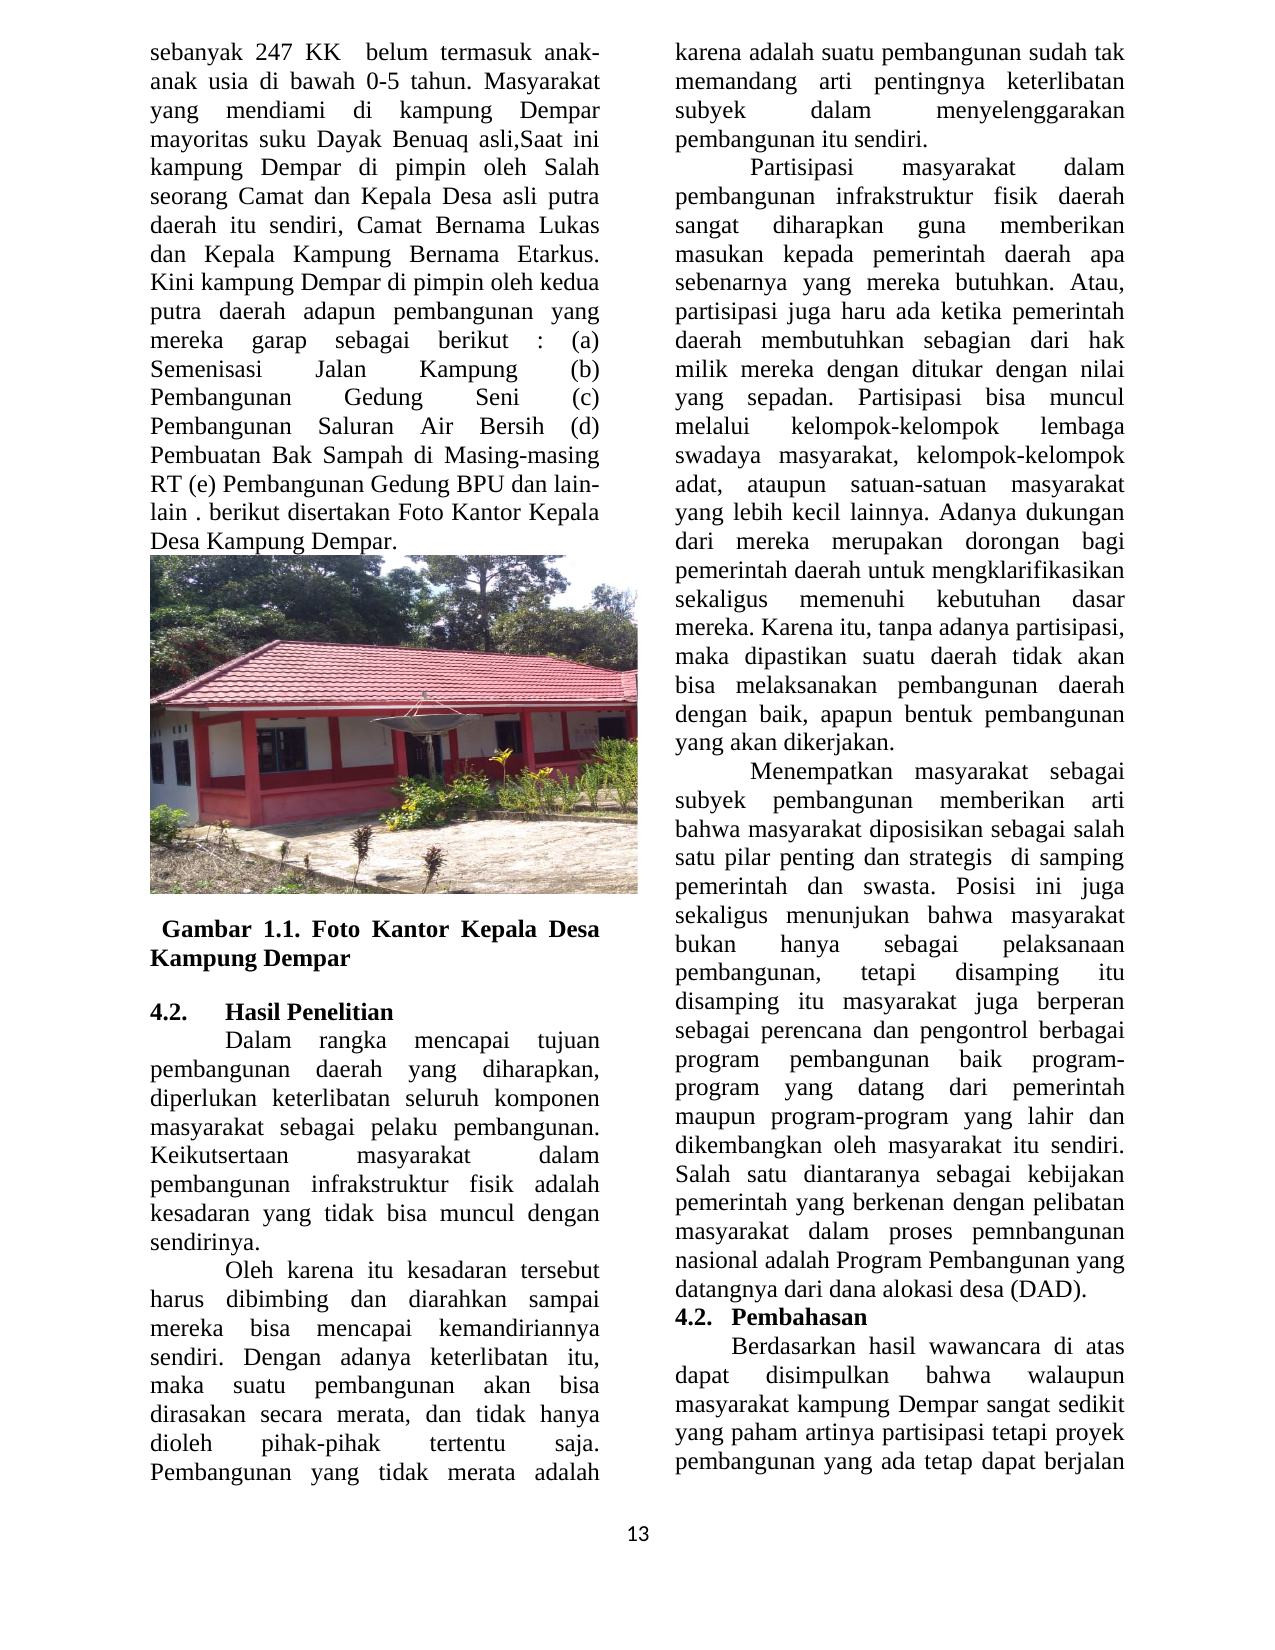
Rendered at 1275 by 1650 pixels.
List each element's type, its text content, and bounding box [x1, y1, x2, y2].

list Dalam rangka mencapai tujuan pembangunan daerah yang diharapkan, diperlukan keterlibatan seluruh komponen masyarakat sebagai pelaku pembangunan. Keikutsertaan masyarakat dalam pembangunan infrakstruktur fisik adalah kesadaran yang tidak bisa muncul dengan sendirinya. [150, 1026, 600, 1256]
list Oleh karena itu kesadaran tersebut harus dibimbing dan diarahkan sampai mereka bisa mencapai kemandiriannya sendiri. Dengan adanya keterlibatan itu, maka suatu pembangunan akan bisa dirasakan secara merata, dan tidak hanya dioleh pihak-pihak tertentu saja. Pembangunan yang tidak merata adalah karena adalah suatu pembangunan sudah tak memandang arti pentingnya keterlibatan subyek dalam menyelenggarakan pembangunan itu sendiri. [675, 37, 1125, 152]
picture [150, 555, 638, 894]
list Oleh karena itu kesadaran tersebut harus dibimbing dan diarahkan sampai mereka bisa mencapai kemandiriannya sendiri. Dengan adanya keterlibatan itu, maka suatu pembangunan akan bisa dirasakan secara merata, dan tidak hanya dioleh pihak-pihak tertentu saja. Pembangunan yang tidak merata adalah karena adalah suatu pembangunan sudah tak memandang arti pentingnya keterlibatan subyek dalam menyelenggarakan pembangunan itu sendiri. [150, 1256, 600, 1486]
list Partisipasi masyarakat dalam pembangunan infrakstruktur fisik daerah sangat diharapkan guna memberikan masukan kepada pemerintah daerah apa sebenarnya yang mereka butuhkan. Atau, partisipasi juga haru ada ketika pemerintah daerah membutuhkan sebagian dari hak milik mereka dengan ditukar dengan nilai yang sepadan. Partisipasi bisa muncul melalui kelompok-kelompok lembaga swadaya masyarakat, kelompok-kelompok adat, ataupun satuan-satuan masyarakat yang lebih kecil lainnya. Adanya dukungan dari mereka merupakan dorongan bagi pemerintah daerah untuk mengklarifikasikan sekaligus memenuhi kebutuhan dasar mereka. Karena itu, tanpa adanya partisipasi, maka dipastikan suatu daerah tidak akan bisa melaksanakan pembangunan daerah dengan baik, apapun bentuk pembangunan yang akan dikerjakan. [675, 152, 1125, 756]
list Menempatkan masyarakat sebagai subyek pembangunan memberikan arti bahwa masyarakat diposisikan sebagai salah satu pilar penting dan strategis di samping pemerintah dan swasta. Posisi ini juga sekaligus menunjukan bahwa masyarakat bukan hanya sebagai pelaksanaan pembangunan, tetapi disamping itu disamping itu masyarakat juga berperan sebagai perencana dan pengontrol berbagai program pembangunan baik program-program yang datang dari pemerintah maupun program-program yang lahir dan dikembangkan oleh masyarakat itu sendiri. Salah satu diantaranya sebagai kebijakan pemerintah yang berkenan dengan pelibatan masyarakat dalam proses pemnbangunan nasional adalah Program Pembangunan yang datangnya dari dana alokasi desa (DAD). [675, 756, 1125, 1302]
list Pembahasan [675, 1302, 1125, 1331]
list Hasil Penelitian [150, 997, 600, 1026]
text Gambar 1.1. Foto Kantor Kepala Desa Kampung Dempar [150, 914, 600, 972]
